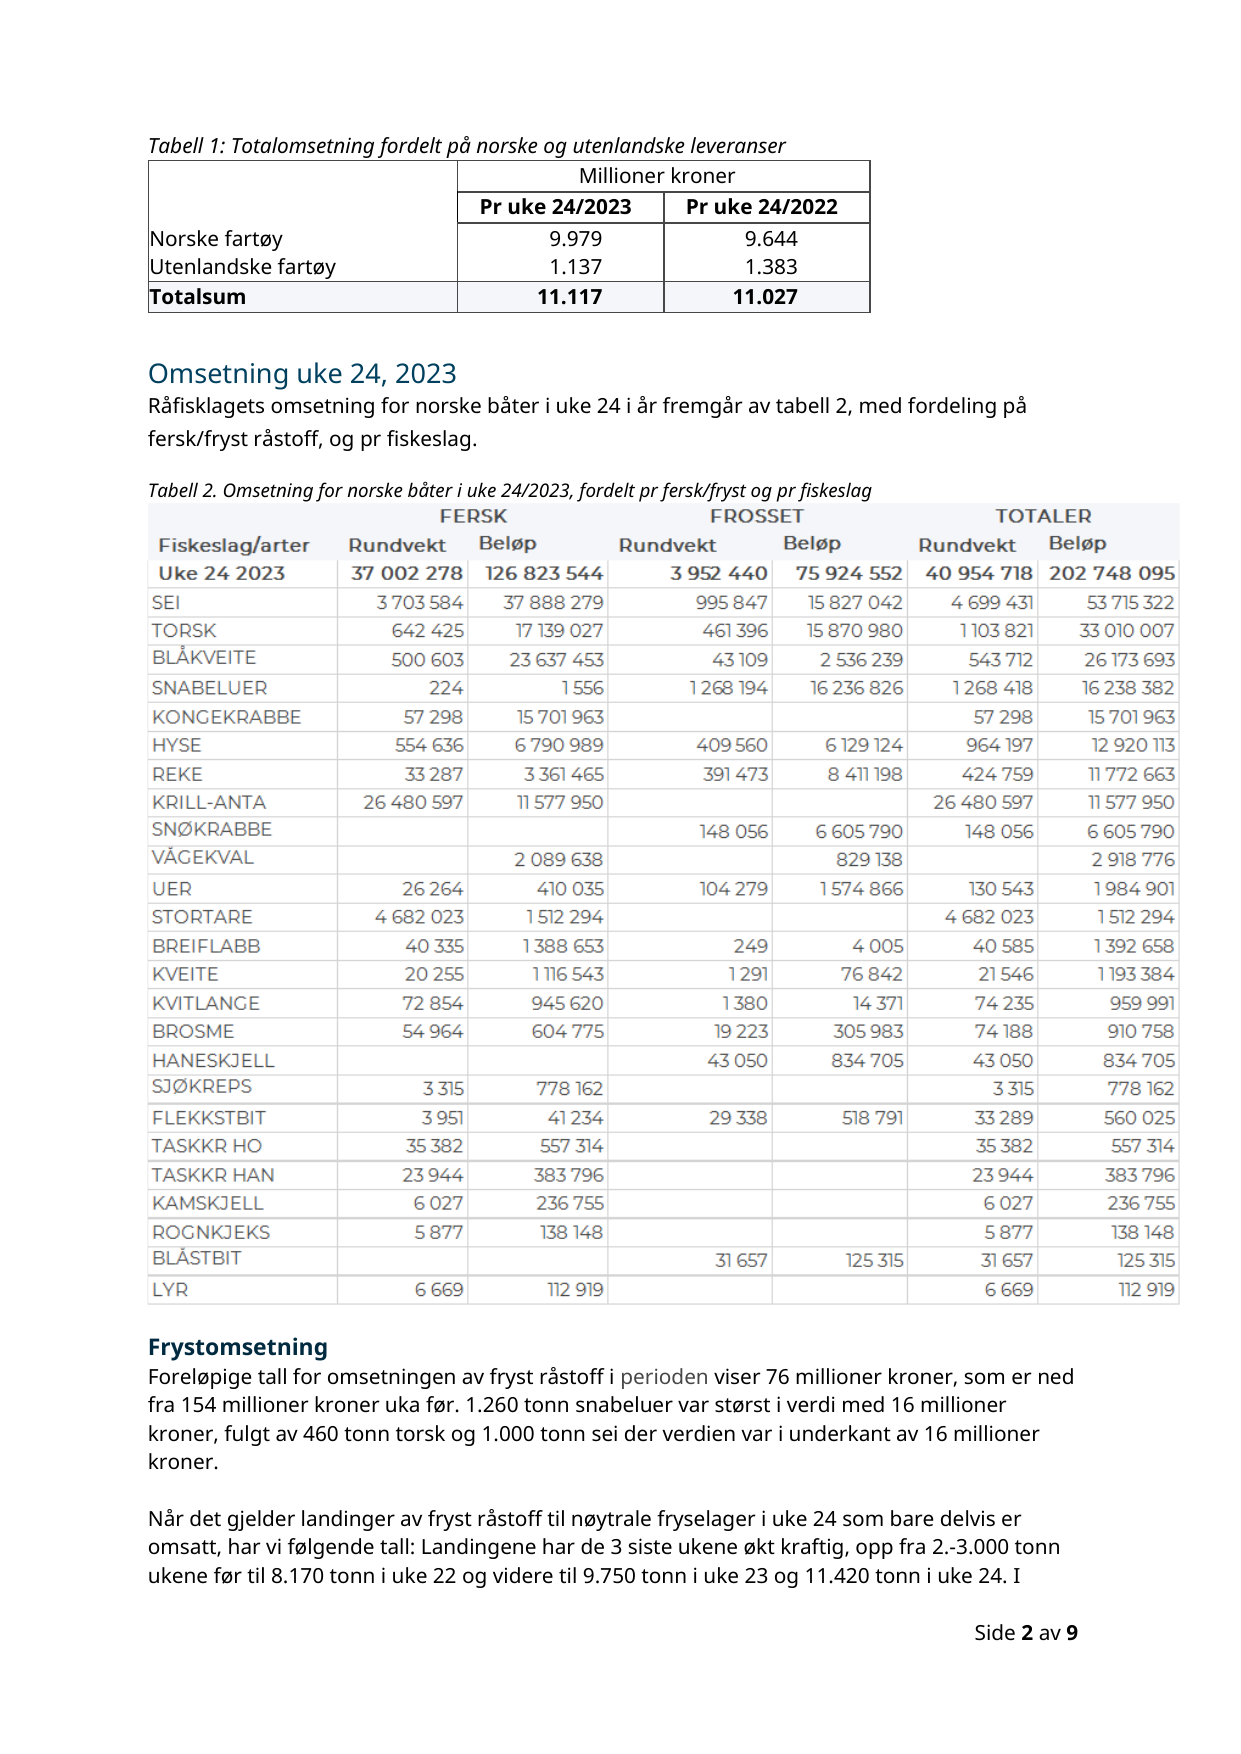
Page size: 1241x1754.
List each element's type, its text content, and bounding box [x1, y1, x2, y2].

table_cell Pr uke 24/2023 [458, 193, 663, 222]
subtitle Omsetning uke 24, 2023 [148, 318, 1078, 391]
subtitle Frystomsetning [148, 1331, 1078, 1362]
table_cell 11.117 [458, 282, 663, 312]
table_header [149, 161, 457, 222]
text Foreløpige tall for omsetningen av fryst råstoff i perioden viser 76 millioner kroner, som er ned fra 154 millioner kroner uka før. 1.260 tonn snabeluer var størst i verdi med 16 millioner kroner, fulgt av 460 tonn torsk og 1.000 tonn sei der verdien var i underkant av 16 millioner kroner. [148, 1362, 1078, 1476]
text Råfisklagets omsetning for norske båter i uke 24 i år fremgår av tabell 2, med fordeling på fersk/fryst råstoff, og pr fiskeslag. [148, 391, 1078, 452]
table_cell 9.644 1.383 [665, 224, 869, 281]
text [148, 1504, 1078, 1589]
table_cell Pr uke 24/2022 [665, 193, 869, 222]
table_cell 11.027 [665, 282, 869, 312]
picture [147, 502, 1181, 1306]
text Tabell 1: Totalomsetning fordelt på norske og utenlandske leveranser [148, 131, 1078, 160]
table_cell 9.979 1.137 [458, 224, 663, 281]
table_cell Norske fartøy Utenlandske fartøy [149, 222, 457, 281]
table_header Millioner kroner [458, 161, 869, 191]
text Tabell 2. Omsetning for norske båter i uke 24/2023, fordelt pr fersk/fryst og pr fiskeslag [148, 477, 1078, 502]
table_cell Totalsum [149, 282, 457, 312]
